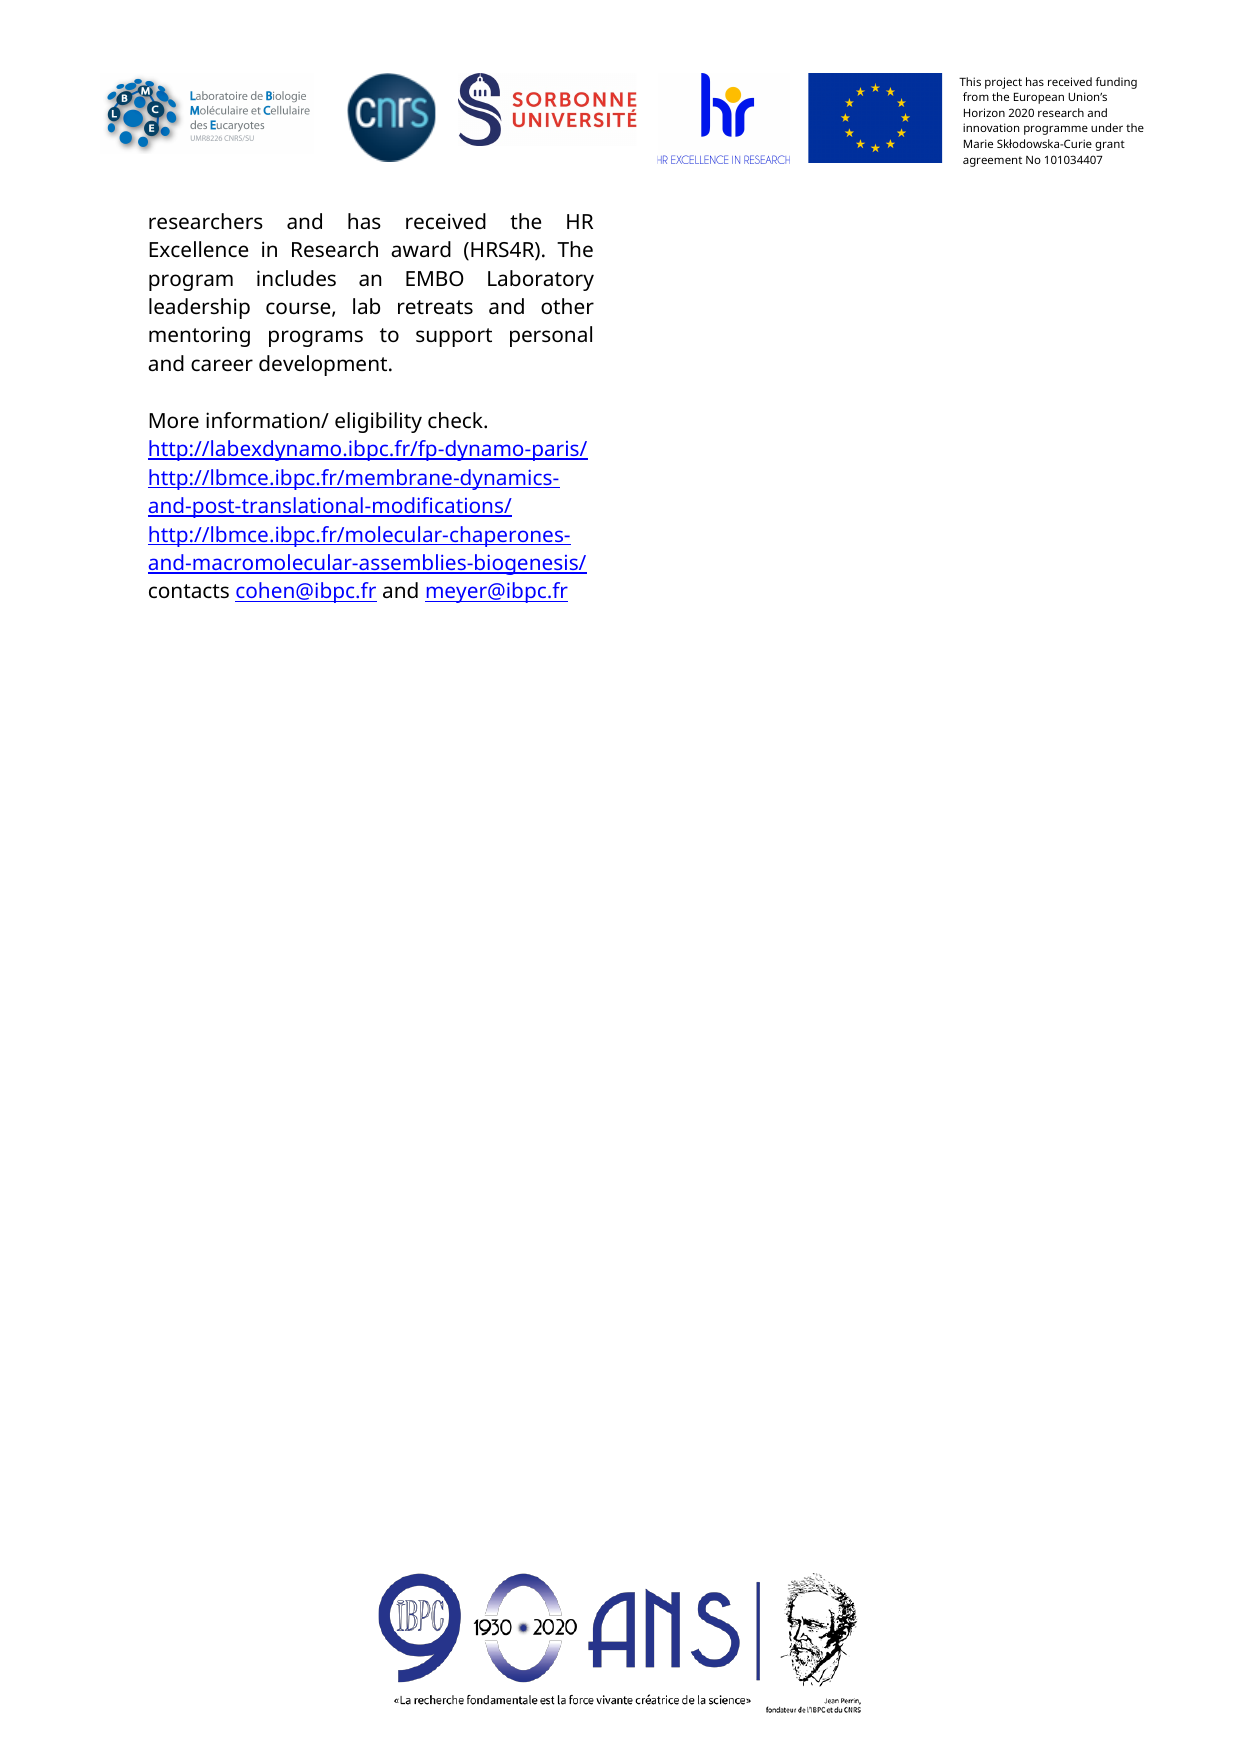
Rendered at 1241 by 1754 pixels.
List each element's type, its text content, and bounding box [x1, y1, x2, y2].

picture [808, 73, 943, 163]
text contacts cohen@ibpc.fr and meyer@ibpc.fr [148, 577, 594, 605]
picture [378, 1573, 862, 1714]
text http://lbmce.ibpc.fr/membrane-dynamics-and-post-translational-modifications/ http://lbmce.ibpc.fr/molecular-chaperones-and-macromolecular-assemblies-biogenesis/ [148, 463, 594, 577]
text More information/ eligibility check. [148, 406, 594, 434]
text http://labexdynamo.ibpc.fr/fp-dynamo-paris/ [148, 434, 594, 463]
picture [657, 73, 790, 164]
picture [99, 73, 314, 154]
picture [458, 73, 637, 146]
picture [347, 73, 436, 162]
